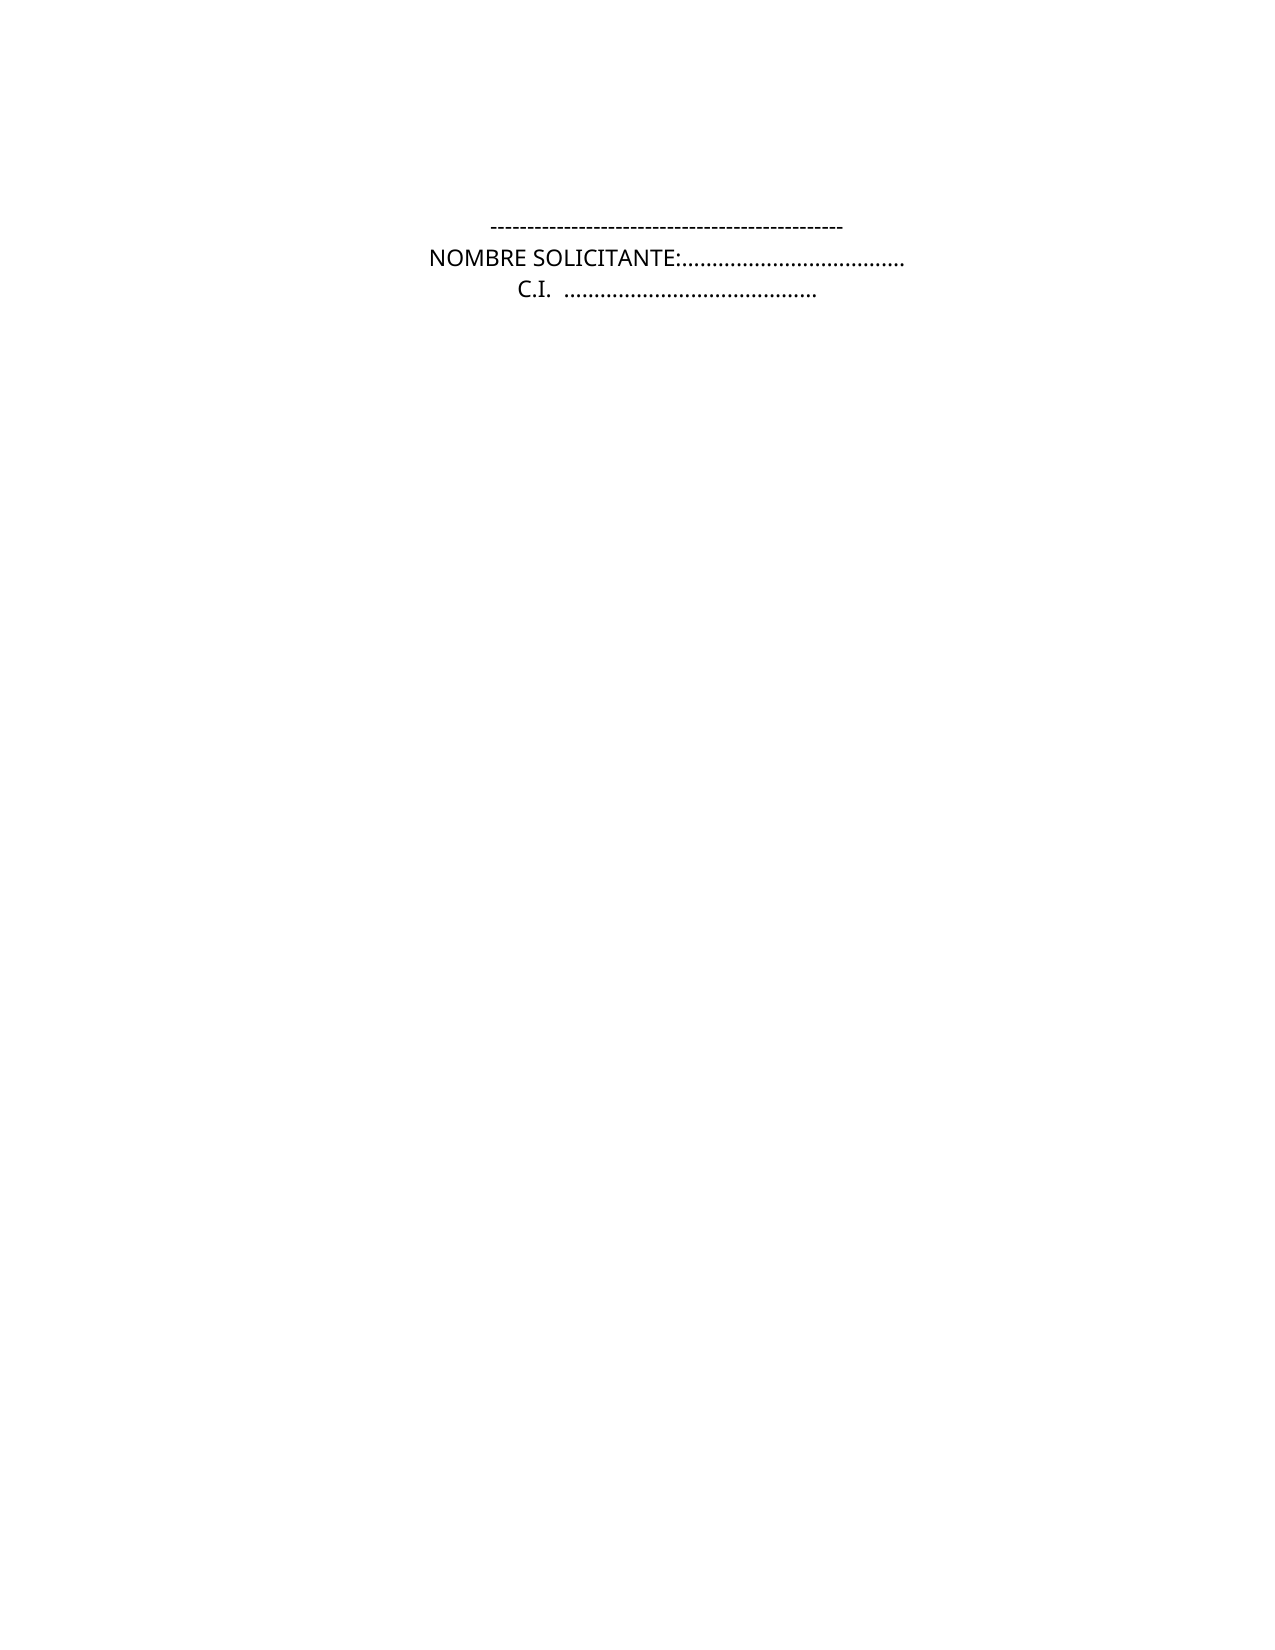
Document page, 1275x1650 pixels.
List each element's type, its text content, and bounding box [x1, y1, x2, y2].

text C.I. …………………………………… [177, 273, 1157, 304]
text ------------------------------------------------ [177, 210, 1157, 241]
text NOMBRE SOLICITANTE:………………………………. [177, 241, 1157, 273]
